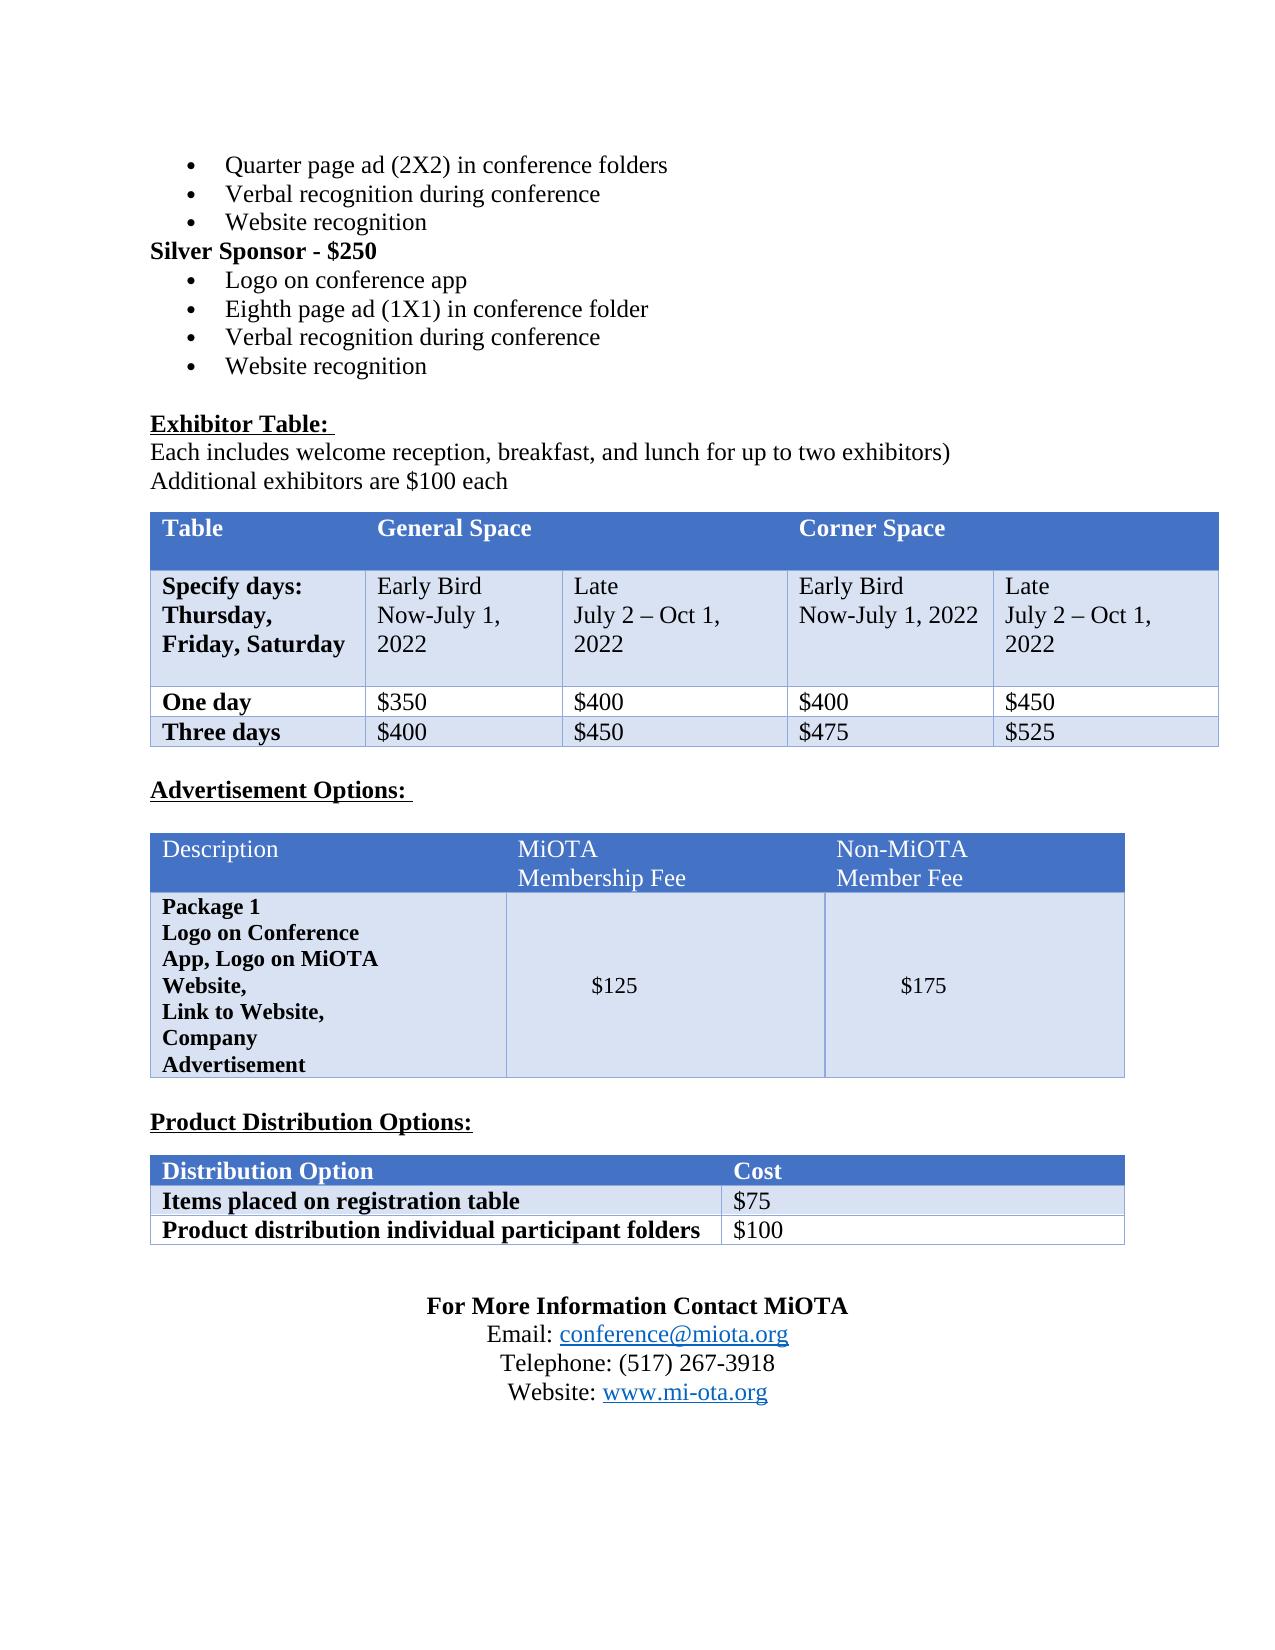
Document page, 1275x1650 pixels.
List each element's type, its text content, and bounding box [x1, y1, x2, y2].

list Eighth page ad (1X1) in conference folder [187, 294, 1073, 322]
table_cell $450 [563, 717, 787, 746]
table_header MiOTA Membership Fee [507, 834, 824, 892]
text Website: www.mi-ota.org [150, 1377, 1125, 1406]
table_cell $100 [722, 1216, 1124, 1244]
text Additional exhibitors are $100 each [150, 466, 1125, 495]
table_cell $475 [788, 717, 993, 746]
text Telephone: (517) 267-3918 [150, 1348, 1125, 1377]
table_cell One day [151, 687, 365, 716]
list Website recognition [187, 207, 1073, 236]
table_cell $175 [826, 893, 1124, 1077]
table_cell Specify days: Thursday, Friday, Saturday [151, 571, 365, 686]
table_cell $125 [507, 893, 824, 1077]
list Logo on conference app [187, 265, 1073, 294]
table_header Description [151, 834, 506, 892]
table_cell $350 [366, 687, 562, 716]
text Advertisement Options: [150, 776, 1023, 804]
text Exhibitor Table: [150, 409, 1125, 437]
text Email: conference@miota.org [150, 1319, 1125, 1348]
table_header General Space [366, 513, 787, 570]
table_header Table [151, 513, 365, 570]
list Quarter page ad (2X2) in conference folders [187, 150, 1073, 179]
table_cell Three days [151, 717, 365, 746]
table_cell Late July 2 – Oct 1, 2022 [994, 571, 1218, 686]
table_cell Package 1 Logo on Conference App, Logo on MiOTA Website, Link to Website, Company Advertisement [151, 893, 506, 1077]
list Website recognition [187, 351, 1073, 380]
table_cell $450 [994, 687, 1218, 716]
list Verbal recognition during conference [187, 322, 1073, 351]
table_cell $400 [366, 717, 562, 746]
table_header Cost [722, 1156, 1124, 1185]
table_header Non-MiOTA Member Fee [826, 834, 1124, 892]
text For More Information Contact MiOTA [150, 1291, 1125, 1319]
table_cell $75 [722, 1186, 1124, 1214]
table_cell Late July 2 – Oct 1, 2022 [563, 571, 787, 686]
text Each includes welcome reception, breakfast, and lunch for up to two exhibitors) [150, 437, 1125, 466]
table_header Distribution Option [151, 1156, 721, 1185]
text Silver Sponsor - $250 [150, 236, 1073, 265]
table_header Corner Space [788, 513, 1218, 570]
table_cell Early Bird Now-July 1, 2022 [788, 571, 993, 686]
table_cell $400 [788, 687, 993, 716]
table_cell Early Bird Now-July 1, 2022 [366, 571, 562, 686]
table_cell Product distribution individual participant folders [151, 1216, 721, 1244]
table_cell Items placed on registration table [151, 1186, 721, 1214]
table_cell $400 [563, 687, 787, 716]
text Product Distribution Options: [150, 1107, 1125, 1136]
list Verbal recognition during conference [187, 179, 1073, 207]
table_cell $525 [994, 717, 1218, 746]
